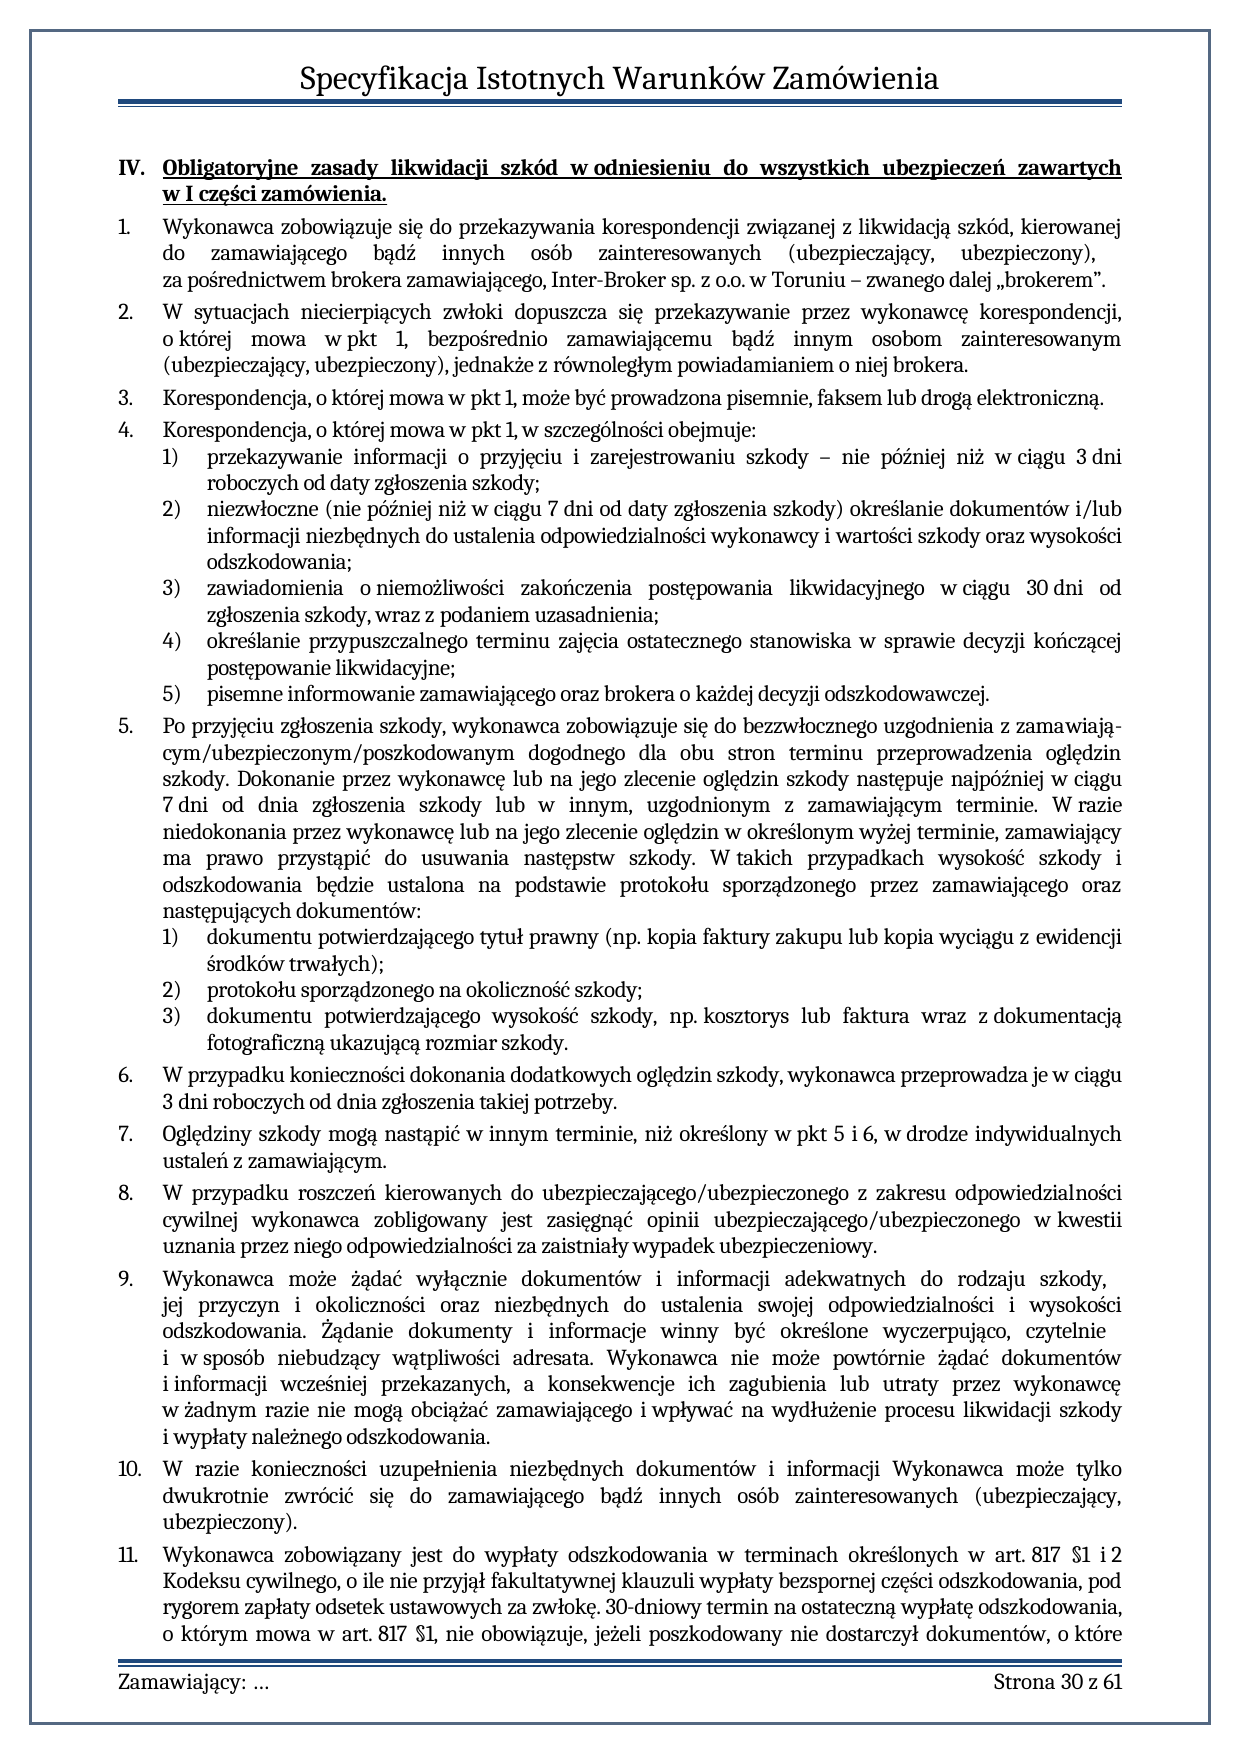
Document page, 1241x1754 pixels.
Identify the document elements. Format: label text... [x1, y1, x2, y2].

list W sytuacjach niecierpiących zwłoki dopuszcza się przekazywanie przez wykonawcę korespondencji, o której mowa w pkt 1, bezpośrednio zamawiającemu bądź innym osobom zainteresowanym (ubezpieczający, ubezpieczony), jednakże z równoległym powiadamianiem o niej brokera. [118, 299, 1122, 378]
list określanie przypuszczalnego terminu zajęcia ostatecznego stanowiska w sprawie decyzji kończącej postępowanie likwidacyjne; [162, 628, 1122, 681]
list dokumentu potwierdzającego tytuł prawny (np. kopia faktury zakupu lub kopia wyciągu z ewidencji środków trwałych); [162, 924, 1122, 977]
list W razie konieczności uzupełnienia niezbędnych dokumentów i informacji Wykonawca może tylko dwukrotnie zwrócić się do zamawiającego bądź innych osób zainteresowanych (ubezpieczający, ubezpieczony). [118, 1456, 1122, 1535]
list Korespondencja, o której mowa w pkt 1, w szczególności obejmuje: [118, 417, 1122, 443]
list niezwłoczne (nie później niż w ciągu 7 dni od daty zgłoszenia szkody) określanie dokumentów i/lub informacji niezbędnych do ustalenia odpowiedzialności wykonawcy i wartości szkody oraz wysokości odszkodowania; [162, 496, 1122, 575]
list dokumentu potwierdzającego wysokość szkody, np. kosztorys lub faktura wraz z dokumentacją fotograficzną ukazującą rozmiar szkody. [162, 1003, 1122, 1056]
list Po przyjęciu zgłoszenia szkody, wykonawca zobowiązuje się do bezzwłocznego uzgodnienia z zamawiającym/ubezpieczonym/poszkodowanym dogodnego dla obu stron terminu przeprowadzenia oględzin szkody. Dokonanie przez wykonawcę lub na jego zlecenie oględzin szkody następuje najpóźniej w ciągu 7 dni od dnia zgłoszenia szkody lub w innym, uzgodnionym z zamawiającym terminie. W razie niedokonania przez wykonawcę lub na jego zlecenie oględzin w określonym wyżej terminie, zamawiający ma prawo przystąpić do usuwania następstw szkody. W takich przypadkach wysokość szkody i odszkodowania będzie ustalona na podstawie protokołu sporządzonego przez zamawiającego oraz następujących dokumentów: [118, 713, 1122, 924]
list W przypadku roszczeń kierowanych do ubezpieczającego/ubezpieczonego z zakresu odpowiedzialności cywilnej wykonawca zobligowany jest zasięgnąć opinii ubezpieczającego/ubezpieczonego w kwestii uznania przez niego odpowiedzialności za zaistniały wypadek ubezpieczeniowy. [118, 1180, 1122, 1259]
list zawiadomienia o niemożliwości zakończenia postępowania likwidacyjnego w ciągu 30 dni od zgłoszenia szkody, wraz z podaniem uzasadnienia; [162, 575, 1122, 628]
list przekazywanie informacji o przyjęciu i zarejestrowaniu szkody – nie później niż w ciągu 3 dni roboczych od daty zgłoszenia szkody; [162, 443, 1122, 496]
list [118, 1541, 1122, 1647]
list pisemne informowanie zamawiającego oraz brokera o każdej decyzji odszkodowawczej. [162, 681, 1122, 707]
list Wykonawca zobowiązuje się do przekazywania korespondencji związanej z likwidacją szkód, kierowanej do zamawiającego bądź innych osób zainteresowanych (ubezpieczający, ubezpieczony), za pośrednictwem brokera zamawiającego, Inter-Broker sp. z o.o. w Toruniu – zwanego dalej „brokerem”. [118, 214, 1122, 293]
list protokołu sporządzonego na okoliczność szkody; [162, 977, 1122, 1003]
list Obligatoryjne zasady likwidacji szkód w odniesieniu do wszystkich ubezpieczeń zawartych w I części zamówienia. [118, 155, 1122, 208]
list W przypadku konieczności dokonania dodatkowych oględzin szkody, wykonawca przeprowadza je w ciągu 3 dni roboczych od dnia zgłoszenia takiej potrzeby. [118, 1062, 1122, 1115]
list Wykonawca może żądać wyłącznie dokumentów i informacji adekwatnych do rodzaju szkody, jej przyczyn i okoliczności oraz niezbędnych do ustalenia swojej odpowiedzialności i wysokości odszkodowania. Żądanie dokumenty i informacje winny być określone wyczerpująco, czytelnie i w sposób niebudzący wątpliwości adresata. Wykonawca nie może powtórnie żądać dokumentów i informacji wcześniej przekazanych, a konsekwencje ich zagubienia lub utraty przez wykonawcę w żadnym razie nie mogą obciążać zamawiającego i wpływać na wydłużenie procesu likwidacji szkody i wypłaty należnego odszkodowania. [118, 1265, 1122, 1450]
list Korespondencja, o której mowa w pkt 1, może być prowadzona pisemnie, faksem lub drogą elektroniczną. [118, 384, 1122, 411]
list Oględziny szkody mogą nastąpić w innym terminie, niż określony w pkt 5 i 6, w drodze indywidualnych ustaleń z zamawiającym. [118, 1121, 1122, 1174]
